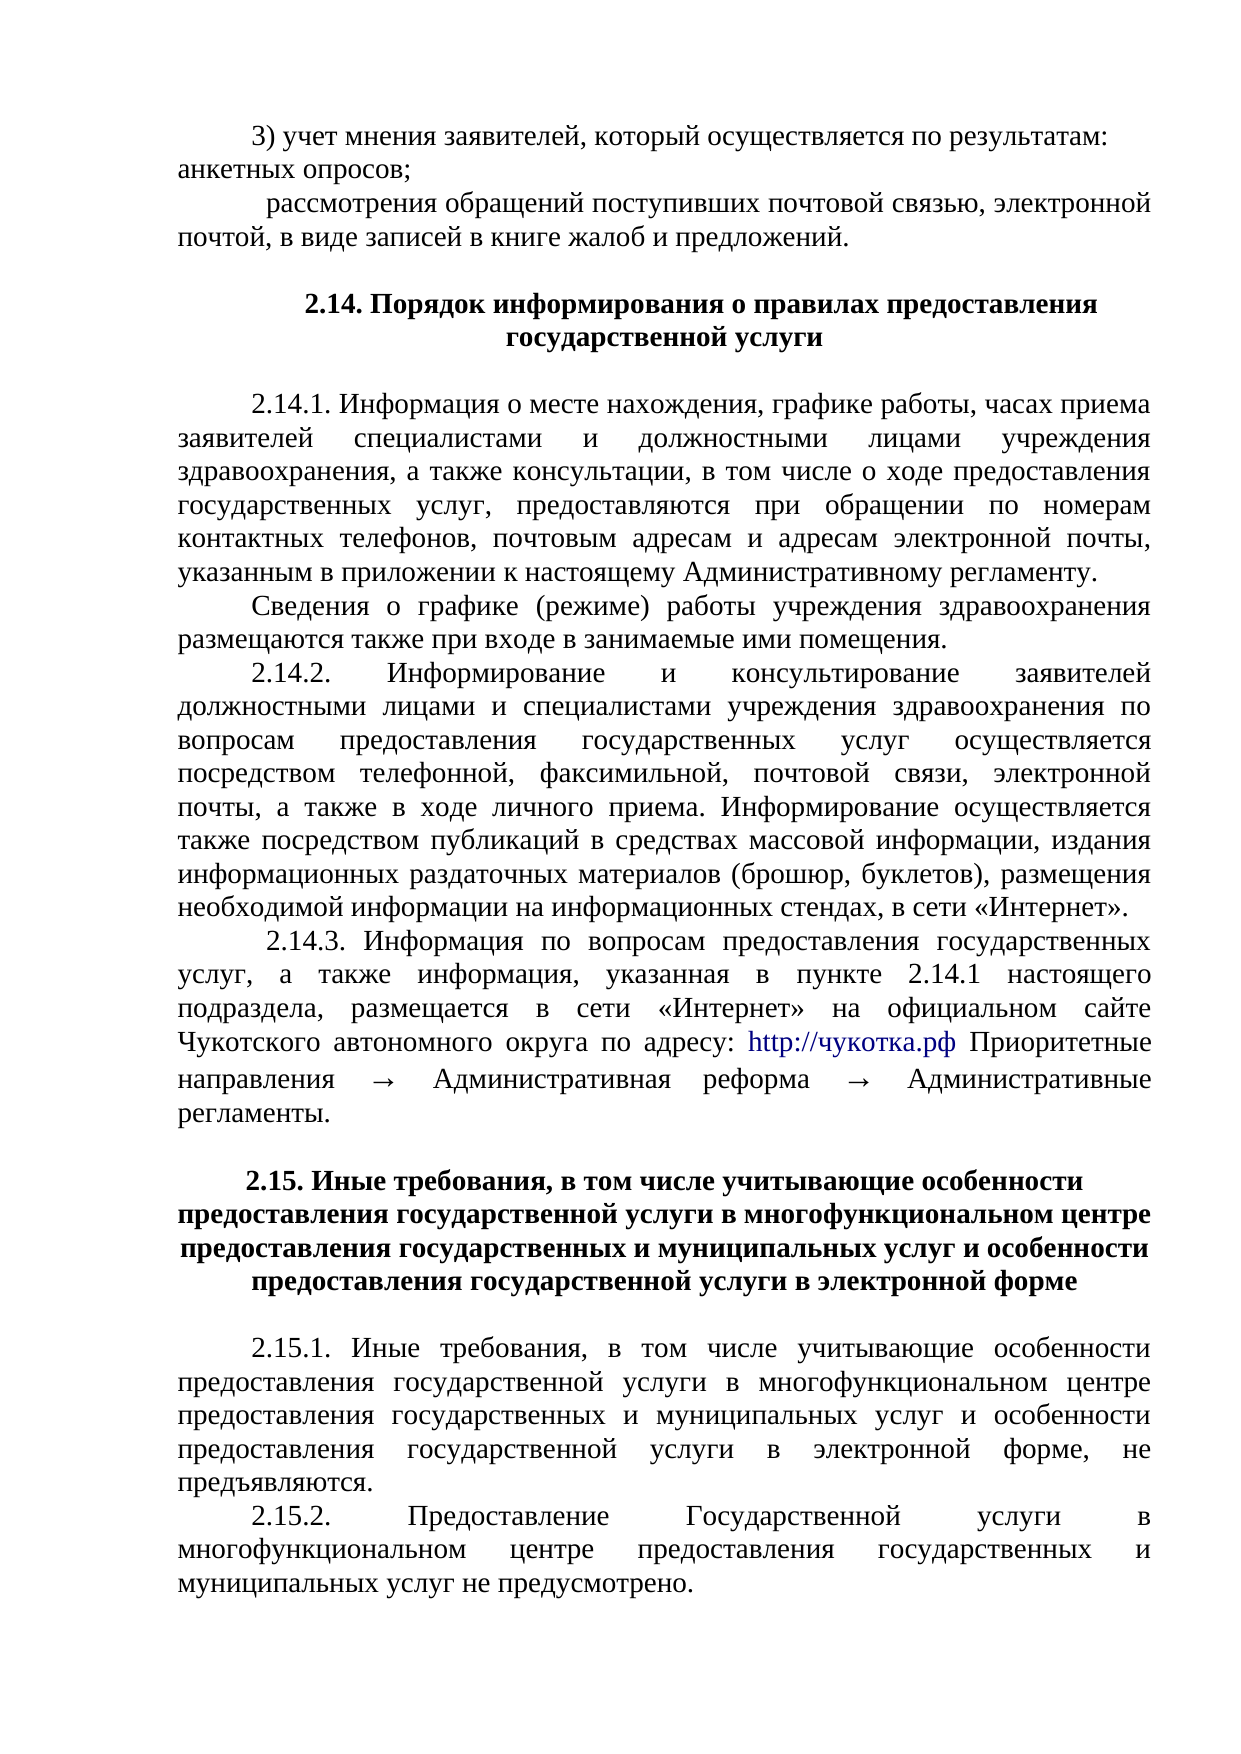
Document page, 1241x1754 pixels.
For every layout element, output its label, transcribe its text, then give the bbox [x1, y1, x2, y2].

text 2.14. Порядок информирования о правилах предоставления государственной услуги [177, 286, 1152, 353]
text анкетных опросов; [177, 152, 1152, 185]
text 2.15. Иные требования, в том числе учитывающие особенности предоставления государственной услуги в многофункциональном центре предоставления государственных и муниципальных услуг и особенности предоставления государственной услуги в электронной форме [177, 1163, 1152, 1297]
text рассмотрения обращений поступивших почтовой связью, электронной почтой, в виде записей в книге жалоб и предложений. [177, 185, 1152, 252]
text 2.15.1. Иные требования, в том числе учитывающие особенности предоставления государственной услуги в многофункциональном центре предоставления государственных и муниципальных услуг и особенности предоставления государственной услуги в электронной форме, не предъявляются. [177, 1330, 1152, 1498]
text 2.14.2. Информирование и консультирование заявителей должностными лицами и специалистами учреждения здравоохранения по вопросам предоставления государственных услуг осуществляется посредством телефонной, факсимильной, почтовой связи, электронной почты, а также в ходе личного приема. Информирование осуществляется также посредством публикаций в средствах массовой информации, издания информационных раздаточных материалов (брошюр, буклетов), размещения необходимой информации на информационных стендах, в сети «Интернет». [177, 655, 1152, 923]
text 2.14.3. Информация по вопросам предоставления государственных услуг, а также информация, указанная в пункте 2.14.1 настоящего подраздела, размещается в сети «Интернет» на официальном сайте Чукотского автономного округа по адресу: http://чукотка.рф Приоритетные направления → Административная реформа → Административные регламенты. [177, 923, 1152, 1129]
text 2.15.2. Предоставление Государственной услуги в многофункциональном центре предоставления государственных и муниципальных услуг не предусмотрено. [177, 1498, 1152, 1599]
text Сведения о графике (режиме) работы учреждения здравоохранения размещаются также при входе в занимаемые ими помещения. [177, 588, 1152, 655]
text 3) учет мнения заявителей, который осуществляется по результатам: [177, 118, 1152, 152]
text 2.14.1. Информация о месте нахождения, графике работы, часах приема заявителей специалистами и должностными лицами учреждения здравоохранения, а также консультации, в том числе о ходе предоставления государственных услуг, предоставляются при обращении по номерам контактных телефонов, почтовым адресам и адресам электронной почты, указанным в приложении к настоящему Административному регламенту. [177, 386, 1152, 588]
